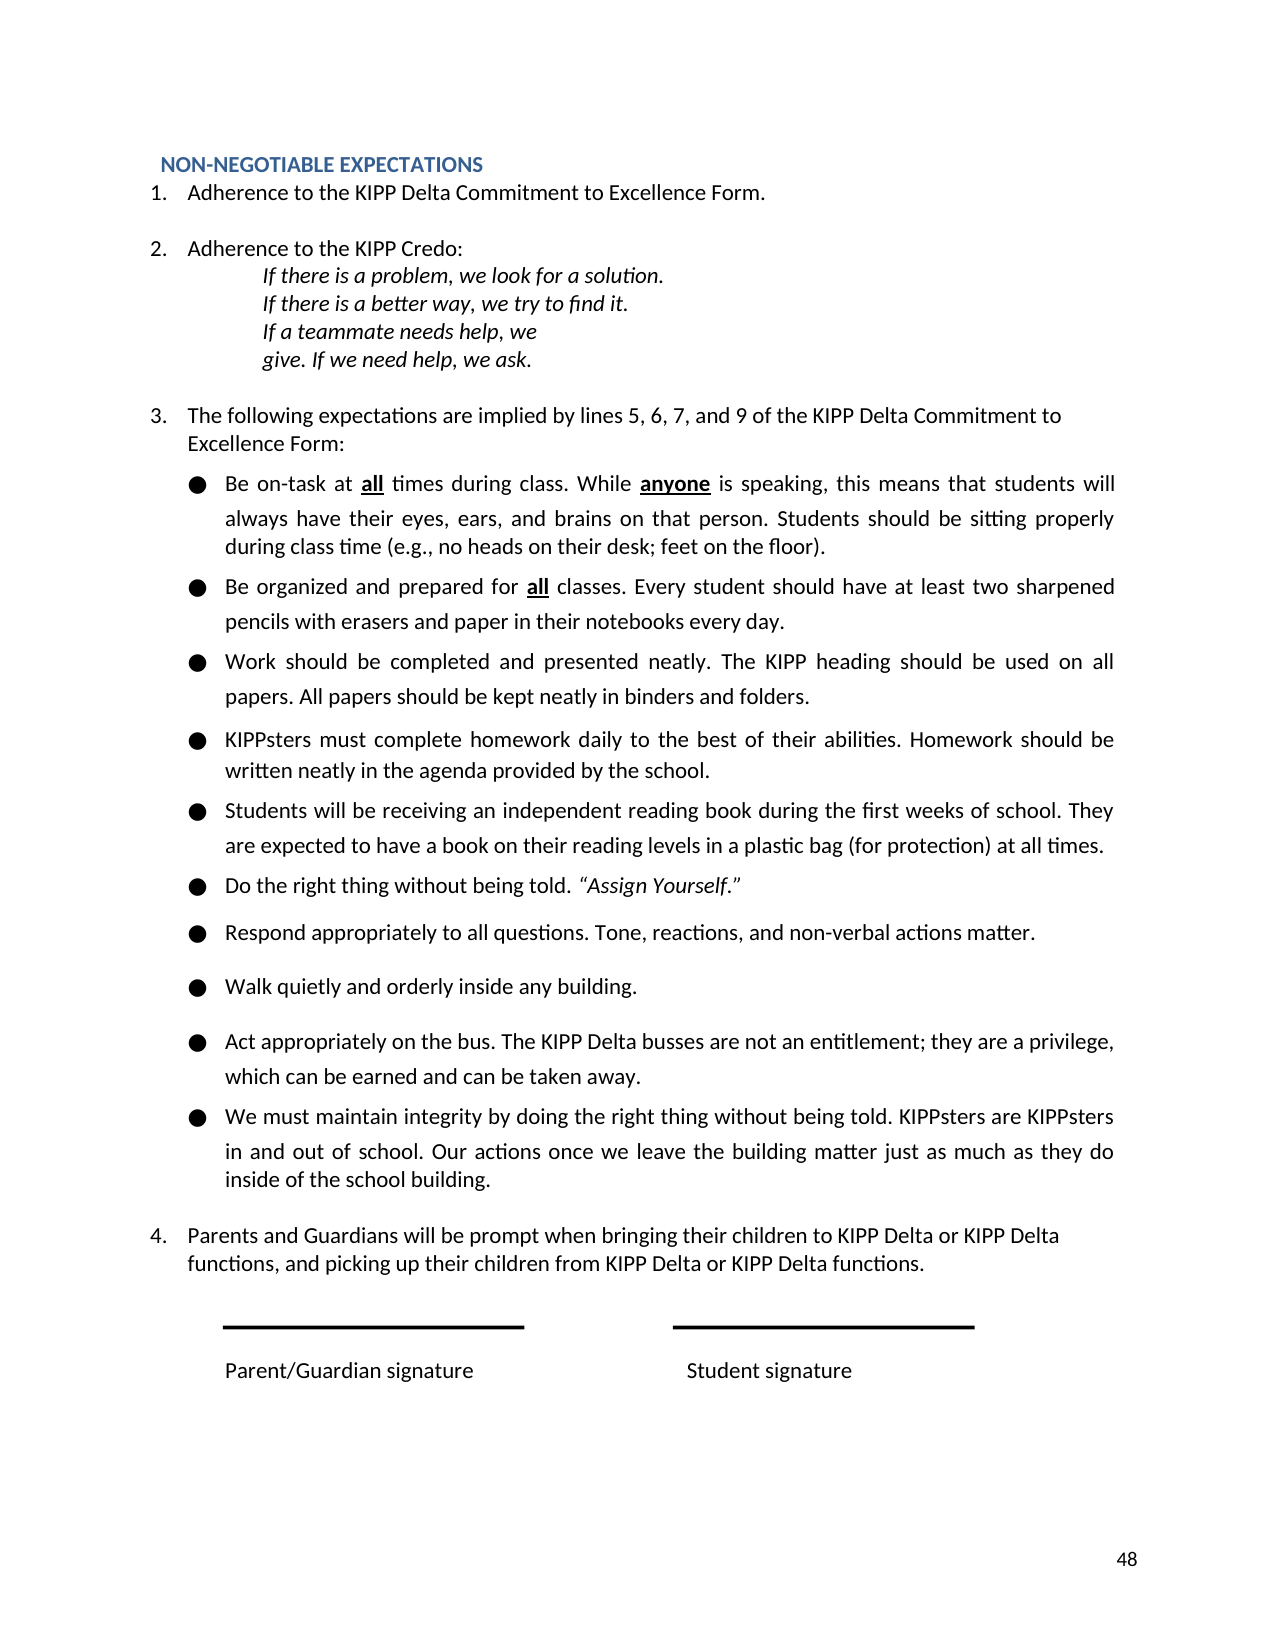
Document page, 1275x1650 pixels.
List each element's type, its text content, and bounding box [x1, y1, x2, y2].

list Parents and Guardians will be prompt when bringing their children to KIPP Delta or KIPP Delta functions, and picking up their children from KIPP Delta or KIPP Delta functions. [150, 1221, 1116, 1277]
list Adherence to the KIPP Delta Commitment to Excellence Form. [150, 178, 1137, 206]
text Parent/Guardian signature Student signature [225, 1356, 1137, 1384]
subtitle NON-NEGOTIABLE EXPECTATIONS [150, 150, 1137, 178]
list Adherence to the KIPP Credo: [150, 234, 1137, 262]
list Act appropriately on the bus. The KIPP Delta busses are not an entitlement; they are a privilege, which can be earned and can be taken away. [187, 1015, 1116, 1090]
text If there is a problem, we look for a solution. If there is a better way, we try to find it. [262, 262, 667, 317]
list The following expectations are implied by lines 5, 6, 7, and 9 of the KIPP Delta Commitment to Excellence Form: [150, 401, 1116, 457]
list Work should be completed and presented neatly. The KIPP heading should be used on all papers. All papers should be kept neatly in binders and folders. [187, 635, 1117, 710]
list Do the right thing without being told. “Assign Yourself.” [187, 859, 1137, 906]
list Walk quietly and orderly inside any building. [187, 961, 1137, 1008]
text If a teammate needs help, we give. If we need help, we ask. [262, 317, 588, 373]
list Be organized and prepared for all classes. Every student should have at least two sharpened pencils with erasers and paper in their notebooks every day. [187, 560, 1116, 635]
list KIPPsters must complete homework daily to the best of their abilities. Homework should be written neatly in the agenda provided by the school. [187, 711, 1116, 784]
list Respond appropriately to all questions. Tone, reactions, and non-verbal actions matter. [187, 906, 1137, 953]
list Be on-task at all times during class. While anyone is speaking, this means that students will always have their eyes, ears, and brains on that person. Students should be sitting properly during class time (e.g., no heads on their desk; feet on the floor). [187, 457, 1116, 560]
list We must maintain integrity by doing the right thing without being told. KIPPsters are KIPPsters in and out of school. Our actions once we leave the building matter just as much as they do inside of the school building. [187, 1091, 1116, 1193]
list Students will be receiving an independent reading book during the first weeks of school. They are expected to have a book on their reading levels in a plastic bag (for protection) at all times. [187, 784, 1116, 859]
